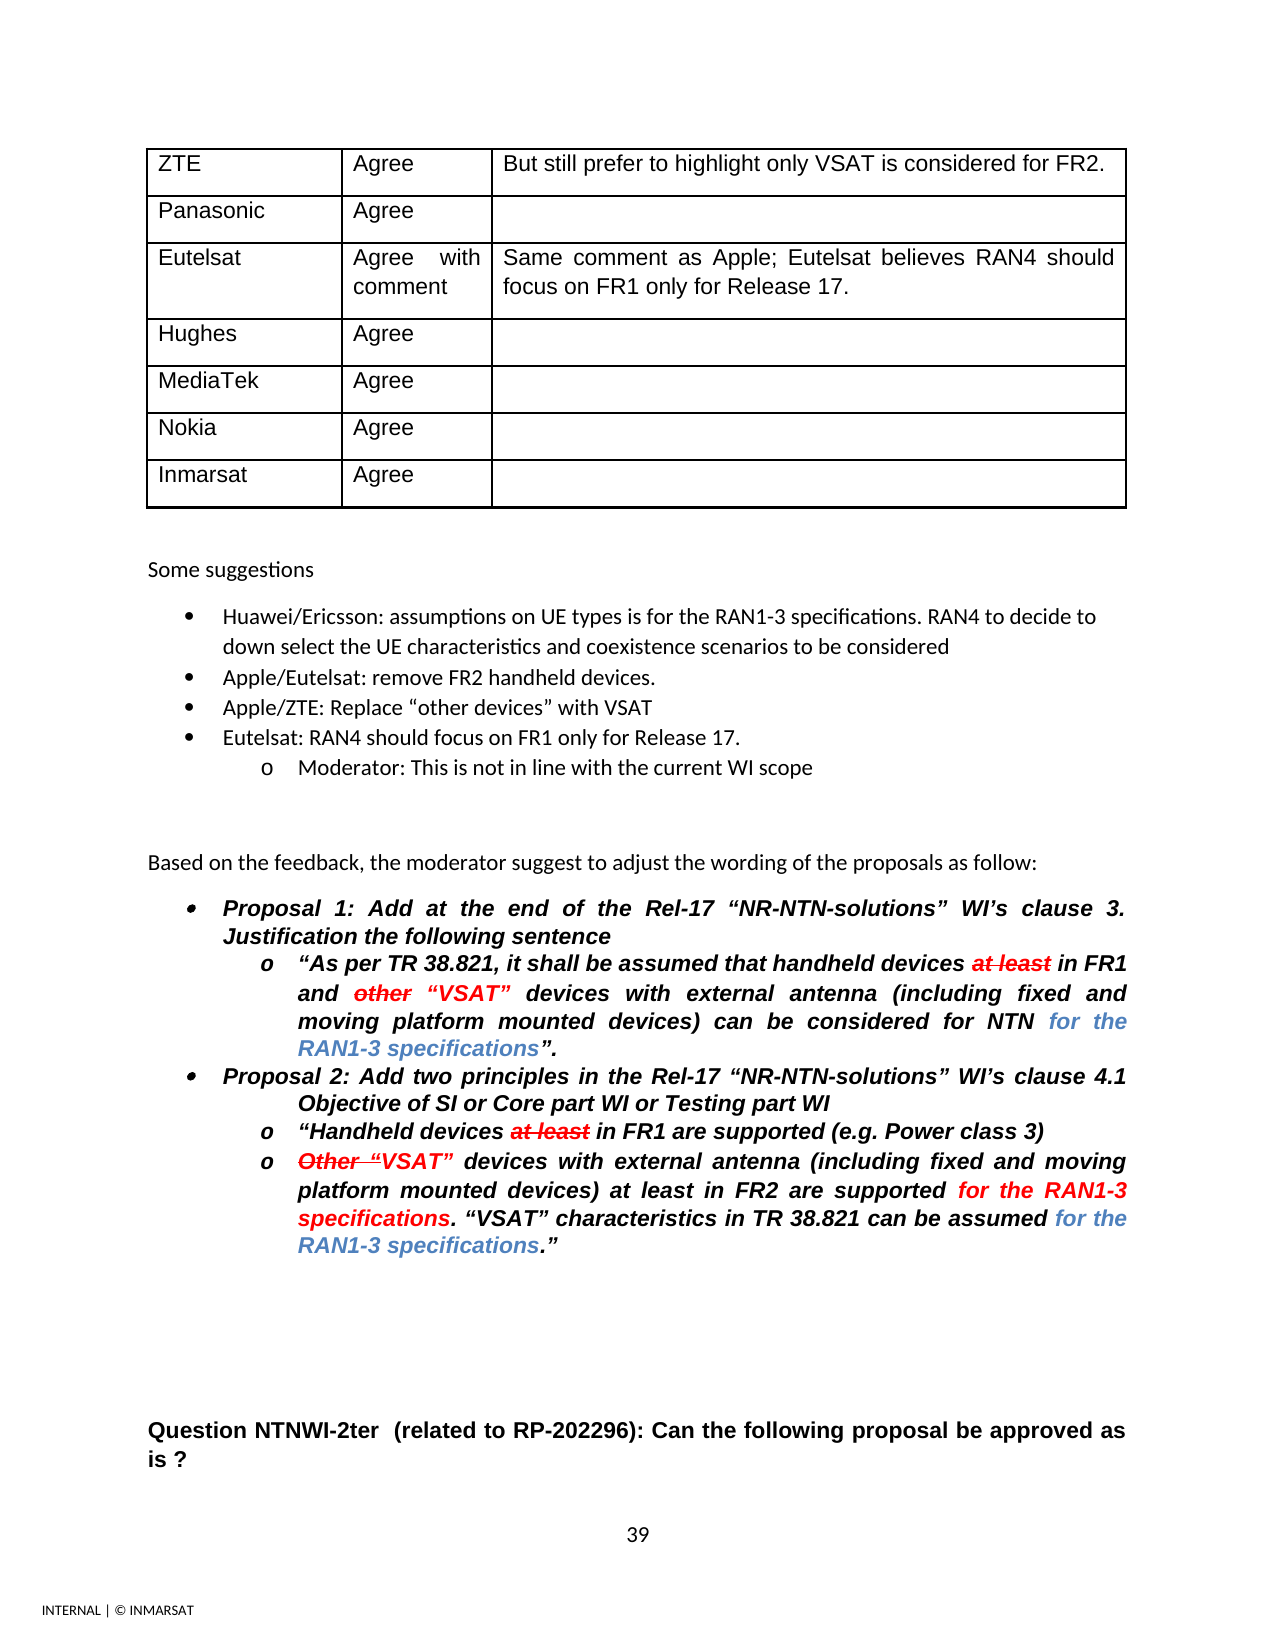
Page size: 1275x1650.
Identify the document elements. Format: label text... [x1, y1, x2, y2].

table_cell Eutelsat [148, 244, 341, 318]
list “As per TR 38.821, it shall be assumed that handheld devices at least in FR1 and other “VSAT” devices with external antenna (including fixed and moving platform mounted devices) can be considered for NTN for the RAN1-3 specifications”. [260, 950, 1127, 1062]
table_cell Same comment as Apple; Eutelsat believes RAN4 should focus on FR1 only for Release 17. [493, 244, 1125, 318]
table_cell Agree [343, 461, 491, 506]
table_cell [493, 367, 1125, 412]
table_cell Agree [343, 414, 491, 459]
table_cell Agree [343, 367, 491, 412]
text Based on the feedback, the moderator suggest to adjust the wording of the proposals as follow: [148, 848, 1127, 876]
table_cell Nokia [148, 414, 341, 459]
table_cell [493, 197, 1125, 242]
text Some suggestions [148, 555, 1127, 583]
list Proposal 2: Add two principles in the Rel-17 “NR-NTN-solutions” WI’s clause 4.1 Objective of SI or Core part WI or Testing part WI [185, 1063, 1127, 1117]
text Question NTNWI-2ter (related to RP-202296): Can the following proposal be approved as is ? [148, 1417, 1127, 1472]
table_cell [493, 414, 1125, 459]
list Huawei/Ericsson: assumptions on UE types is for the RAN1-3 specifications. RAN4 to decide to down select the UE characteristics and coexistence scenarios to be considered [185, 602, 1127, 661]
list Other “VSAT” devices with external antenna (including fixed and moving platform mounted devices) at least in FR2 are supported for the RAN1-3 specifications. “VSAT” characteristics in TR 38.821 can be assumed for the RAN1-3 specifications.” [260, 1148, 1127, 1259]
list Apple/Eutelsat: remove FR2 handheld devices. [185, 663, 1127, 691]
table_cell Inmarsat [148, 461, 341, 506]
list Moderator: This is not in line with the current WI scope [260, 753, 1127, 782]
table_cell Agree [343, 197, 491, 242]
list Eutelsat: RAN4 should focus on FR1 only for Release 17. [185, 723, 1127, 751]
list Proposal 1: Add at the end of the Rel-17 “NR-NTN-solutions” WI’s clause 3. Justification the following sentence [185, 895, 1127, 949]
table_cell MediaTek [148, 367, 341, 412]
table_cell Panasonic [148, 197, 341, 242]
table_cell But still prefer to highlight only VSAT is considered for FR2. [493, 150, 1125, 195]
table_cell Agree [343, 150, 491, 195]
table_cell ZTE [148, 150, 341, 195]
table_cell Agree with comment [343, 244, 491, 318]
table_cell [493, 320, 1125, 365]
list Apple/ZTE: Replace “other devices” with VSAT [185, 693, 1127, 721]
table_cell [493, 461, 1125, 506]
table_cell Hughes [148, 320, 341, 365]
table_cell Agree [343, 320, 491, 365]
list “Handheld devices at least in FR1 are supported (e.g. Power class 3) [260, 1118, 1127, 1146]
